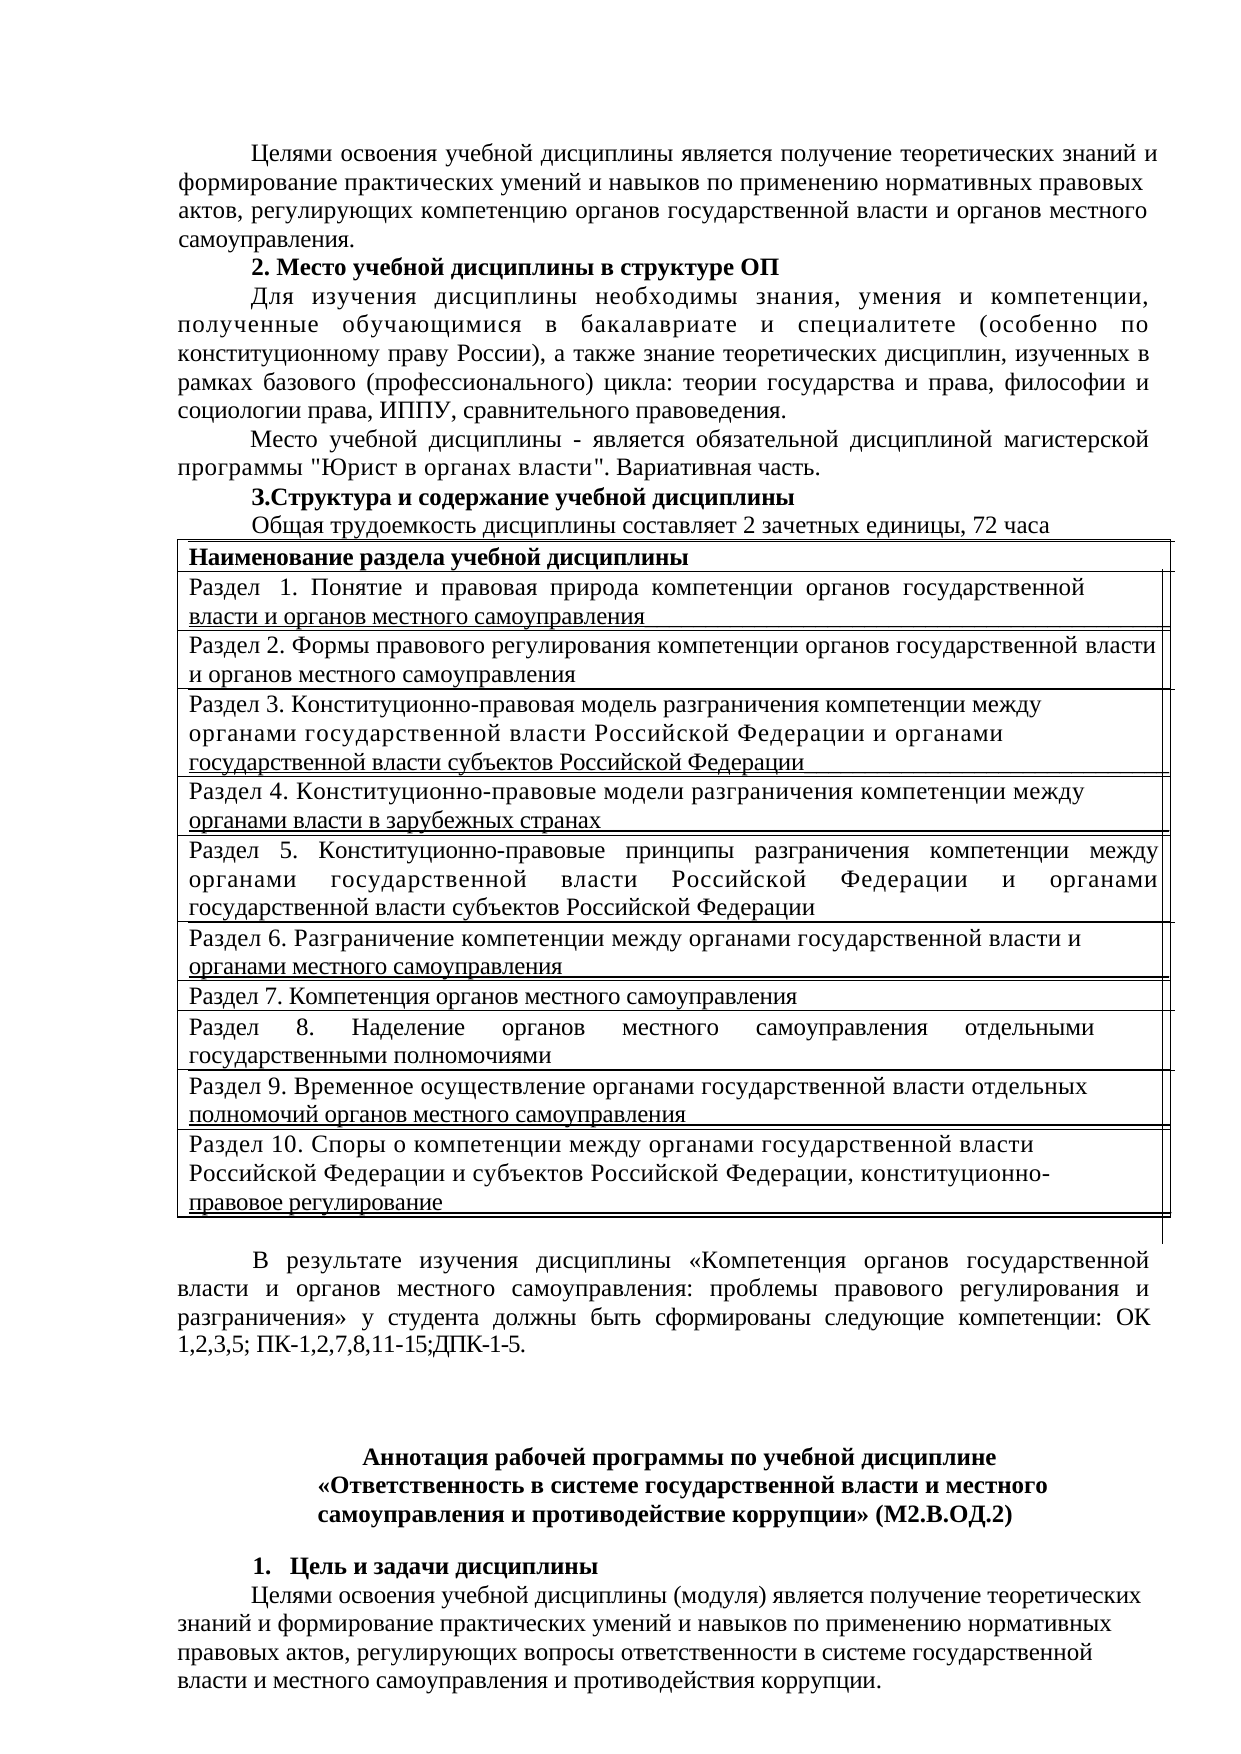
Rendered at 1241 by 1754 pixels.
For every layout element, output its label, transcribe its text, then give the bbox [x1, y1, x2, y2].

text Целями освоения учебной дисциплины (модуля) является получение теоретических знаний и формирование практических умений и навыков по применению нормативных правовых актов, регулирующих вопросы ответственности в системе государственной власти и местного самоуправления и противодействия коррупции. [177, 1580, 1159, 1694]
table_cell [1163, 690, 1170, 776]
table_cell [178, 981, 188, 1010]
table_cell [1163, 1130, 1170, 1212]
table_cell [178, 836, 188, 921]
text Место учебной дисциплины - является обязательной дисциплиной магистерской программы "Юрист в органах власти". Вариативная часть. [177, 424, 1150, 481]
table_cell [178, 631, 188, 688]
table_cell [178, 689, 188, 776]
table_cell Раздел 8. Наделение органов местного самоуправления отдельными государственными полномочиями [178, 1011, 1162, 1069]
text В результате изучения дисциплины «Компетенция органов государственной власти и органов местного самоуправления: проблемы правового регулирования и разграничения» у студента должны быть сформированы следующие компетенции: ОК 1,2,3,5; ПК-1,2,7,8,11-15;ДПК-1-5. [177, 1246, 1151, 1358]
text Общая трудоемкость дисциплины составляет 2 зачетных единицы, 72 часа [251, 511, 1159, 539]
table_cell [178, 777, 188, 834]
text Аннотация рабочей программы по учебной дисциплине «Ответственность в системе государственной власти и местного самоуправления и противодействие коррупции» (М2.В.ОД.2) [317, 1443, 1113, 1528]
table_header Наименование раздела учебной дисциплины [178, 540, 1170, 571]
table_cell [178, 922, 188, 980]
text 2. Место учебной дисциплины в структуре ОП [251, 253, 1159, 281]
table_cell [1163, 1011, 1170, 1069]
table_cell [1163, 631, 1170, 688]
table_cell Раздел 1. Понятие и правовая природа компетенции органов государственной власти и органов местного самоуправления [178, 572, 1162, 630]
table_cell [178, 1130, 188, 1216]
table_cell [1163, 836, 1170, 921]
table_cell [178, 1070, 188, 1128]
text Целями освоения учебной дисциплины является получение теоретических знаний и формирование практических умений и навыков по применению нормативных правовых [178, 139, 1158, 196]
text З.Структура и содержание учебной дисциплины [251, 482, 1159, 511]
text актов, регулирующих компетенцию органов государственной власти и органов местного самоуправления. [178, 196, 1149, 253]
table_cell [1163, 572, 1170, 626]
text 1. Цель и задачи дисциплины [252, 1552, 1159, 1580]
text Для изучения дисциплины необходимы знания, умения и компетенции, полученные обучающимися в бакалавриате и специалитете (особенно по конституционному праву России), а также знание теоретических дисциплин, изученных в рамках базового (профессионального) цикла: теории государства и права, философии и социологии права, ИППУ, сравнительного правоведения. [177, 281, 1150, 424]
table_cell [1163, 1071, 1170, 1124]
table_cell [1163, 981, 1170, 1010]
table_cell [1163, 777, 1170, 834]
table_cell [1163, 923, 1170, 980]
